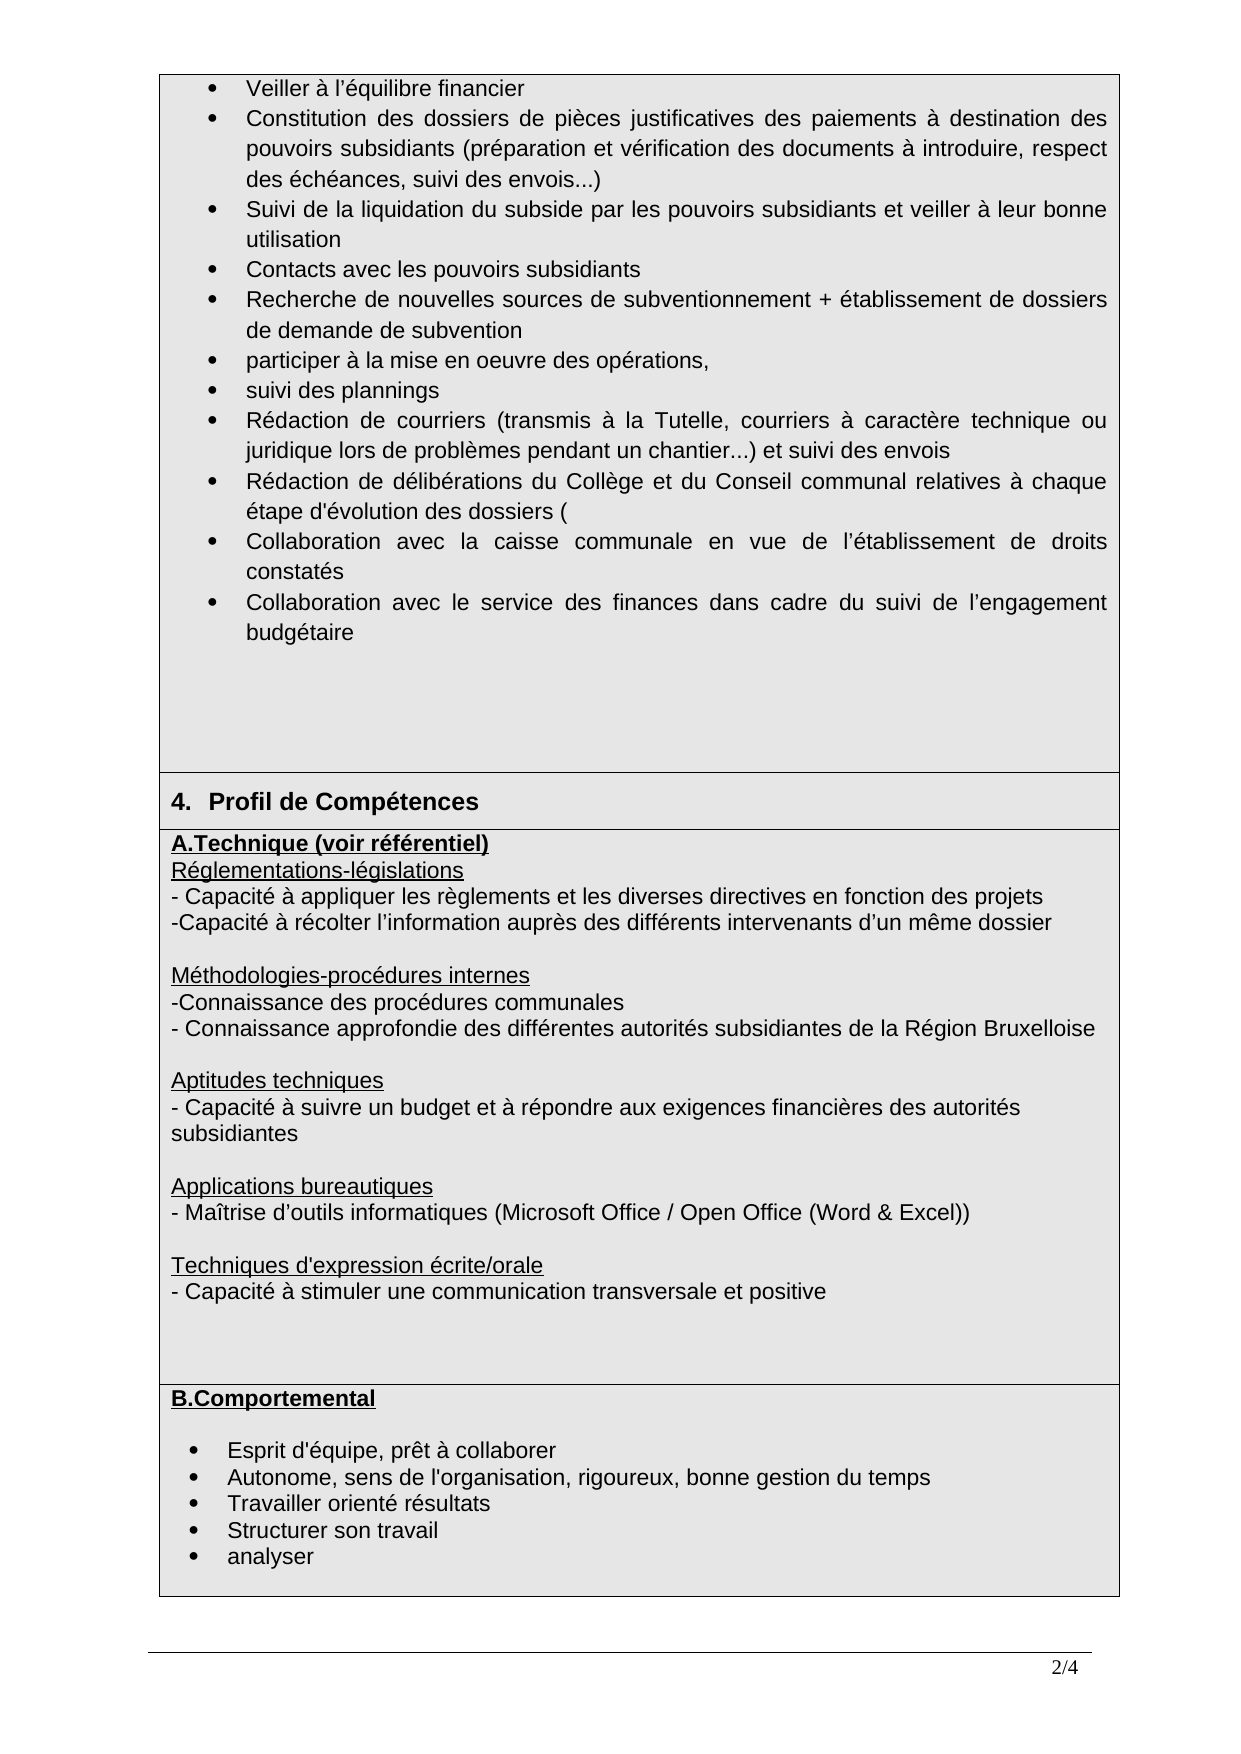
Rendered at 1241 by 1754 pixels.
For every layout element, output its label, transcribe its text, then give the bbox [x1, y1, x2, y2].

table_cell Profil de Compétences [160, 773, 1119, 829]
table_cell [160, 75, 1119, 772]
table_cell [160, 1385, 1119, 1596]
table_cell A.Technique (voir référentiel) Réglementations-législations - Capacité à appliquer les règlements et les diverses directives en fonction des projets -Capacité à récolter l’information auprès des différents intervenants d’un même dossier Méthodologies-procédures internes -Connaissance des procédures communales - Connaissance approfondie des différentes autorités subsidiantes de la Région Bruxelloise Aptitudes techniques - Capacité à suivre un budget et à répondre aux exigences financières des autorités subsidiantes Applications bureautiques - Maîtrise d’outils informatiques (Microsoft Office / Open Office (Word & Excel)) Techniques d'expression écrite/orale - Capacité à stimuler une communication transversale et positive [160, 830, 1119, 1384]
